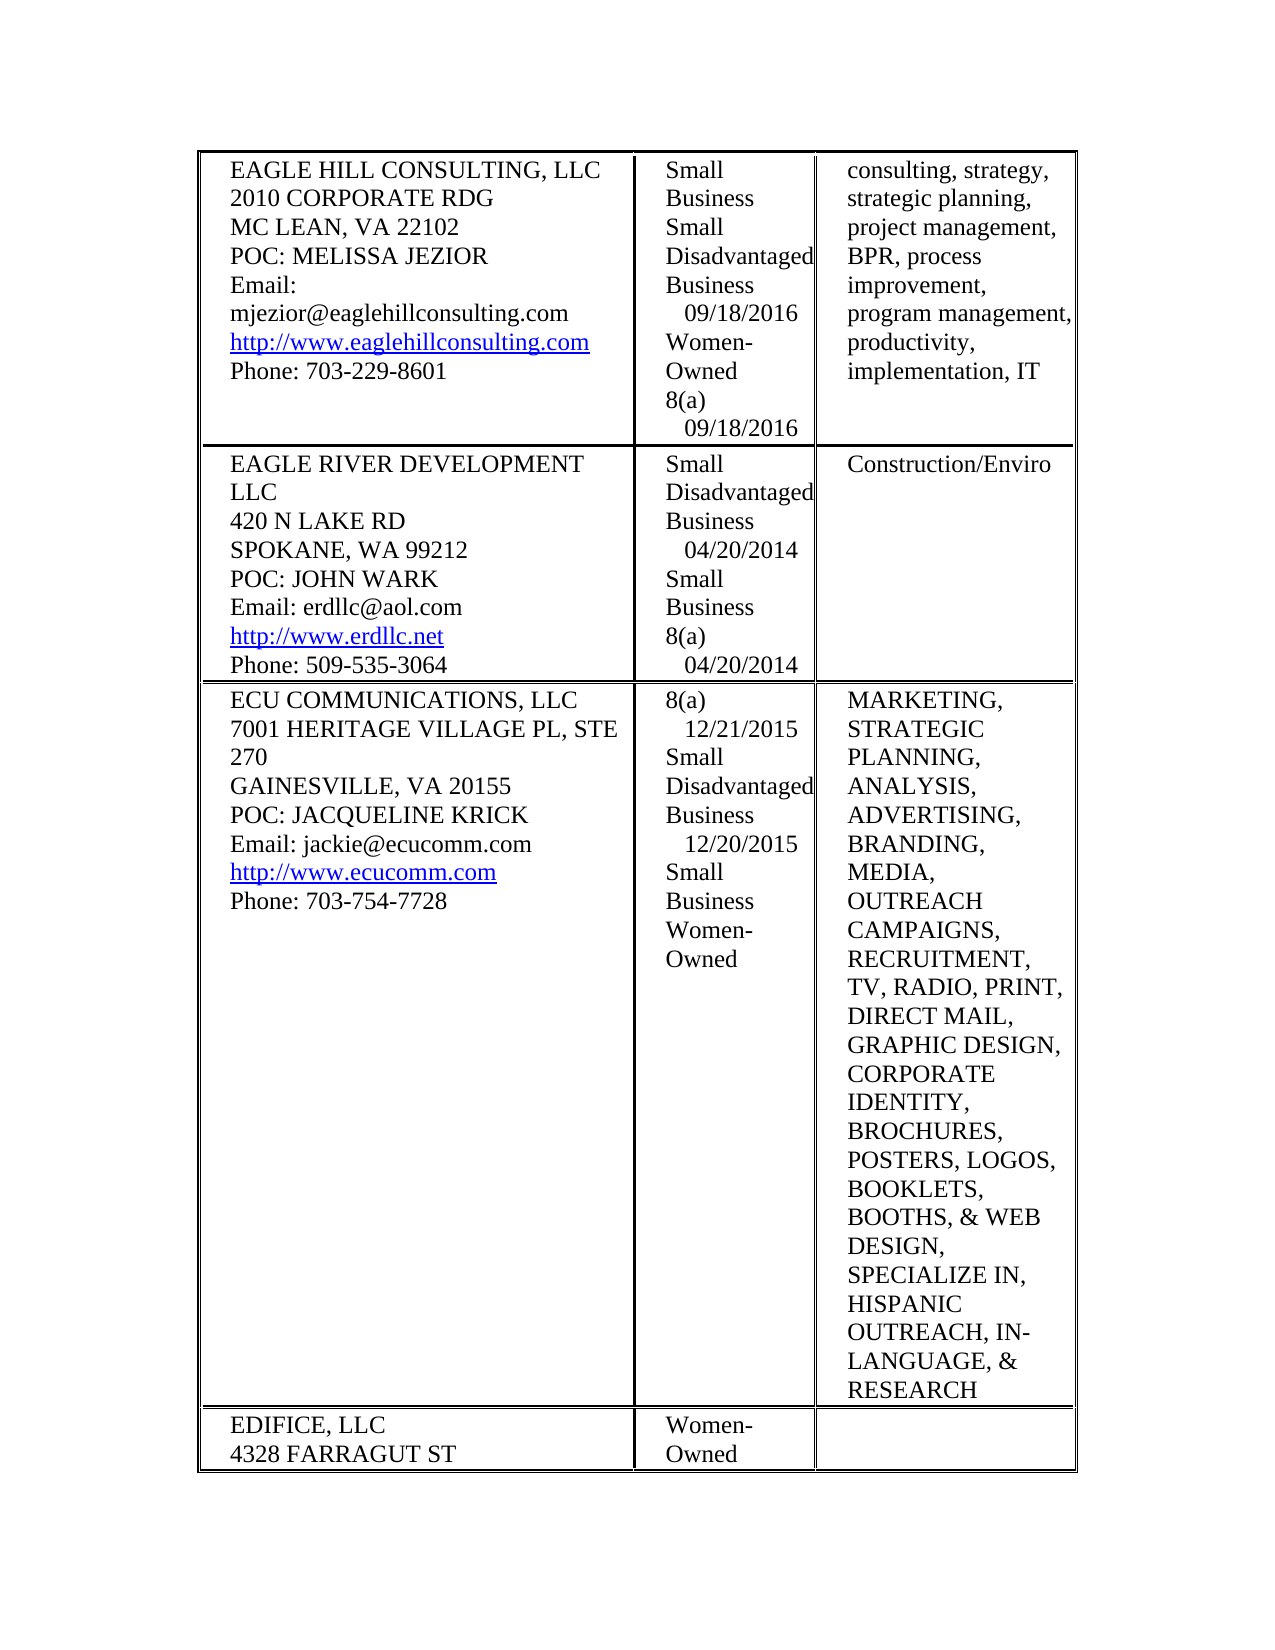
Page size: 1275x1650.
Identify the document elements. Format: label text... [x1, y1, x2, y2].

table_cell Small Disadvantaged Business 04/20/2014 Small Business 8(a) 04/20/2014 [636, 447, 814, 680]
table_cell Construction/Enviro [817, 444, 1075, 680]
table_cell EAGLE HILL CONSULTING, LLC 2010 CORPORATE RDG MC LEAN, VA 22102 POC: MELISSA JEZIOR Email: mjezior@eaglehillconsulting.com http://www.eaglehillconsulting.com Phone: 703-229-8601 [201, 152, 634, 444]
table_cell EAGLE RIVER DEVELOPMENT LLC 420 N LAKE RD SPOKANE, WA 99212 POC: JOHN WARK Email: erdllc@aol.com http://www.erdllc.net Phone: 509-535-3064 [201, 444, 633, 680]
table_cell consulting, strategy, strategic planning, project management, BPR, process improvement, program management, productivity, implementation, IT [816, 153, 1075, 444]
table_cell ECU COMMUNICATIONS, LLC 7001 HERITAGE VILLAGE PL, STE 270 GAINESVILLE, VA 20155 POC: JACQUELINE KRICK Email: jackie@ecucomm.com http://www.ecucomm.com Phone: 703-754-7728 [201, 680, 633, 1405]
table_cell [634, 1409, 816, 1469]
table_cell 8(a) 12/21/2015 Small Disadvantaged Business 12/20/2015 Small Business Women-Owned [636, 684, 814, 1405]
table_cell Small Business Small Disadvantaged Business 09/18/2016 Women-Owned 8(a) 09/18/2016 [634, 153, 816, 444]
table_cell [816, 1405, 1075, 1469]
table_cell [201, 1405, 634, 1469]
table_cell MARKETING, STRATEGIC PLANNING, ANALYSIS, ADVERTISING, BRANDING, MEDIA, OUTREACH CAMPAIGNS, RECRUITMENT, TV, RADIO, PRINT, DIRECT MAIL, GRAPHIC DESIGN, CORPORATE IDENTITY, BROCHURES, POSTERS, LOGOS, BOOKLETS, BOOTHS, & WEB DESIGN, SPECIALIZE IN, HISPANIC OUTREACH, IN-LANGUAGE, & RESEARCH [817, 680, 1075, 1405]
